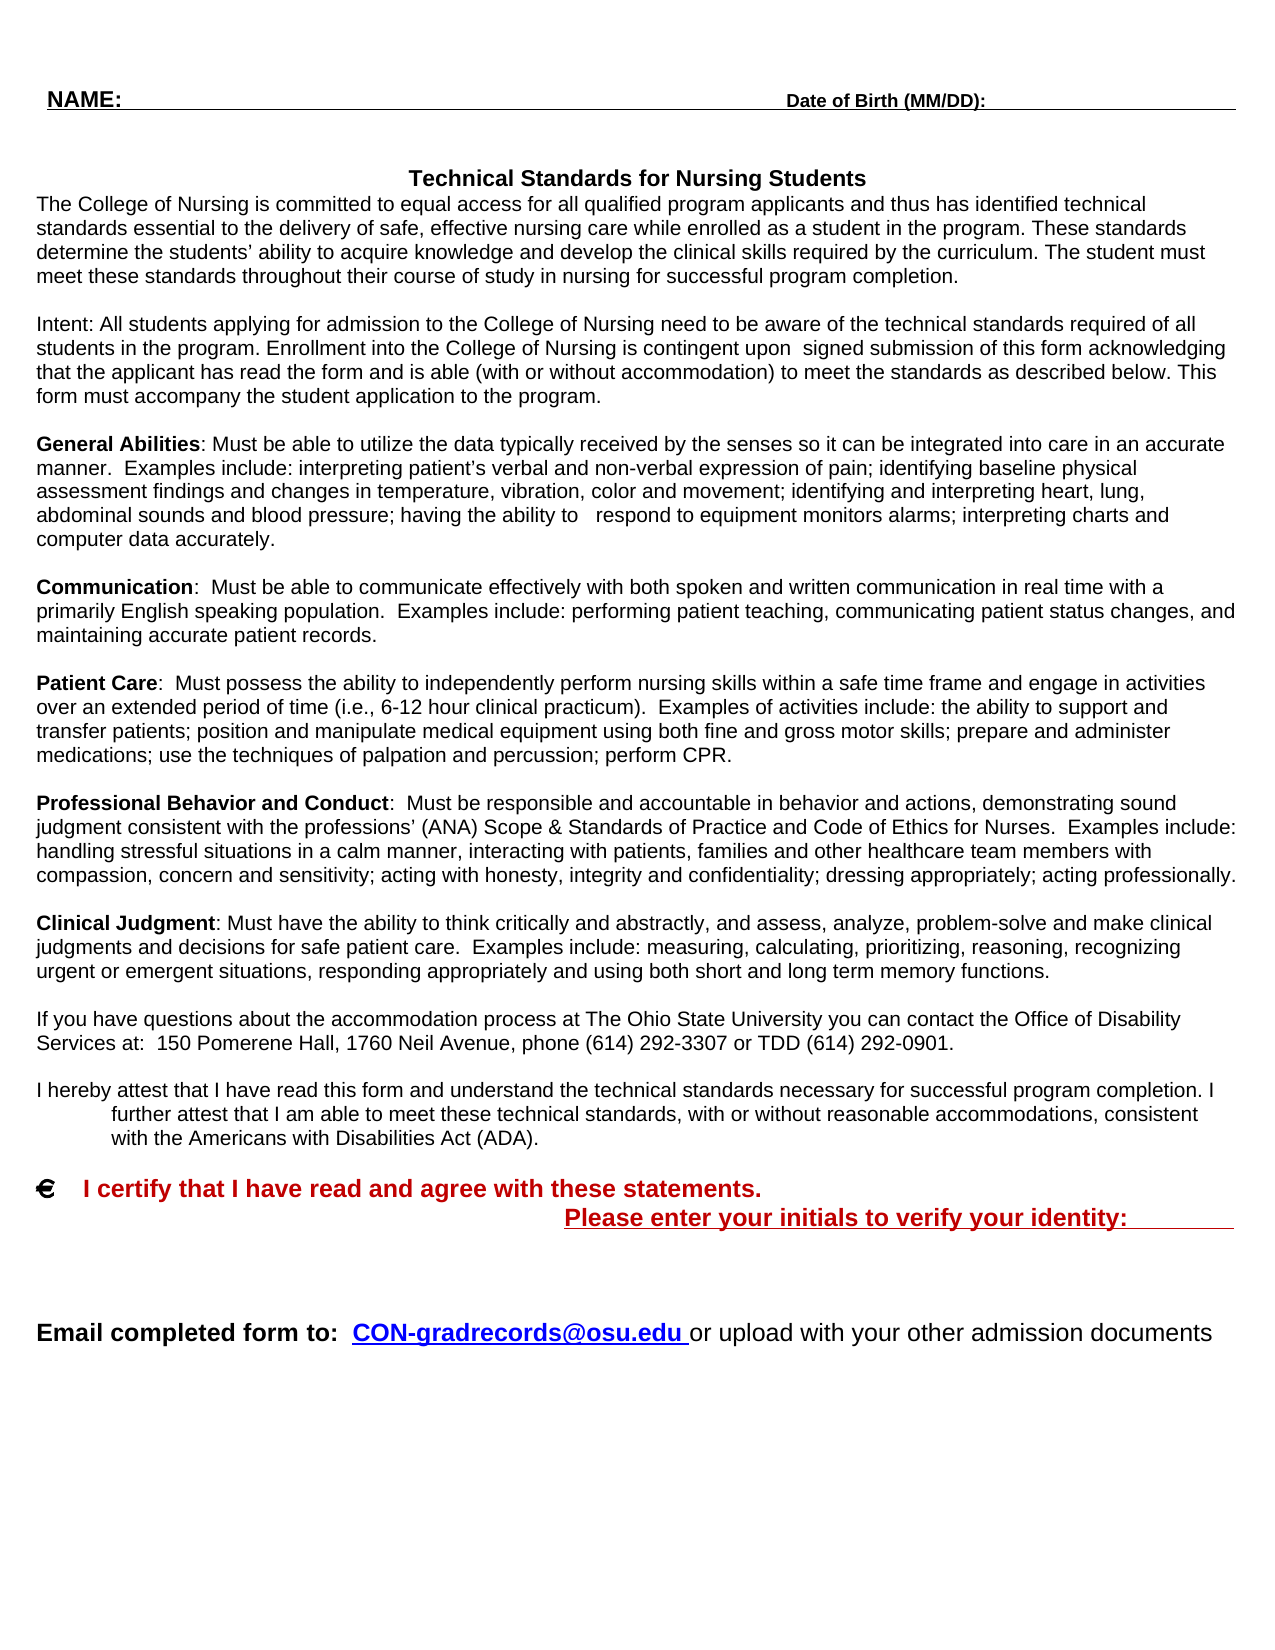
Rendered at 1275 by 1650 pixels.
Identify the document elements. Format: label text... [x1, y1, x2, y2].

text NAME: Date of Birth (MM/DD): [47, 86, 1241, 113]
text Intent: All students applying for admission to the College of Nursing need to be aware of the technical standards required of all students in the program. Enrollment into the College of Nursing is contingent upon signed submission of this form acknowledging that the applicant has read the form and is able (with or without accommodation) to meet the standards as described below. This form must accompany the student application to the program. [36, 312, 1239, 407]
text I certify that I have read and agree with these statements. [36, 1174, 1239, 1203]
text Please enter your initials to verify your identity: [36, 1203, 1239, 1232]
text General Abilities: Must be able to utilize the data typically received by the senses so it can be integrated into care in an accurate manner. Examples include: interpreting patient’s verbal and non-verbal expression of pain; identifying baseline physical assessment findings and changes in temperature, vibration, color and movement; identifying and interpreting heart, lung, abdominal sounds and blood pressure; having the ability to respond to equipment monitors alarms; interpreting charts and computer data accurately. [36, 431, 1239, 551]
text The College of Nursing is committed to equal access for all qualified program applicants and thus has identified technical standards essential to the delivery of safe, effective nursing care while enrolled as a student in the program. These standards determine the students’ ability to acquire knowledge and develop the clinical skills required by the curriculum. The student must meet these standards throughout their course of study in nursing for successful program completion. [36, 192, 1239, 288]
text Communication: Must be able to communicate effectively with both spoken and written communication in real time with a primarily English speaking population. Examples include: performing patient teaching, communicating patient status changes, and maintaining accurate patient records. [36, 575, 1239, 647]
text Patient Care: Must possess the ability to independently perform nursing skills within a safe time frame and engage in activities over an extended period of time (i.e., 6-12 hour clinical practicum). Examples of activities include: the ability to support and transfer patients; position and manipulate medical equipment using both fine and gross motor skills; prepare and administer medications; use the techniques of palpation and percussion; perform CPR. [36, 671, 1239, 767]
text If you have questions about the accommodation process at The Ohio State University you can contact the Office of Disability Services at: 150 Pomerene Hall, 1760 Neil Avenue, phone (614) 292-3307 or TDD (614) 292-0901. [36, 1006, 1239, 1054]
text Email completed form to: CON-gradrecords@osu.edu or upload with your other admission documents [36, 1318, 1239, 1404]
text Professional Behavior and Conduct: Must be responsible and accountable in behavior and actions, demonstrating sound judgment consistent with the professions’ (ANA) Scope & Standards of Practice and Code of Ethics for Nurses. Examples include: handling stressful situations in a calm manner, interacting with patients, families and other healthcare team members with compassion, concern and sensitivity; acting with honesty, integrity and confidentiality; dressing appropriately; acting professionally. [36, 791, 1239, 887]
text Clinical Judgment: Must have the ability to think critically and abstractly, and assess, analyze, problem-solve and make clinical judgments and decisions for safe patient care. Examples include: measuring, calculating, prioritizing, reasoning, recognizing urgent or emergent situations, responding appropriately and using both short and long term memory functions. [36, 911, 1239, 982]
text I hereby attest that I have read this form and understand the technical standards necessary for successful program completion. I further attest that I am able to meet these technical standards, with or without reasonable accommodations, consistent with the Americans with Disabilities Act (ADA). [36, 1078, 1239, 1150]
text Technical Standards for Nursing Students [36, 165, 1239, 192]
